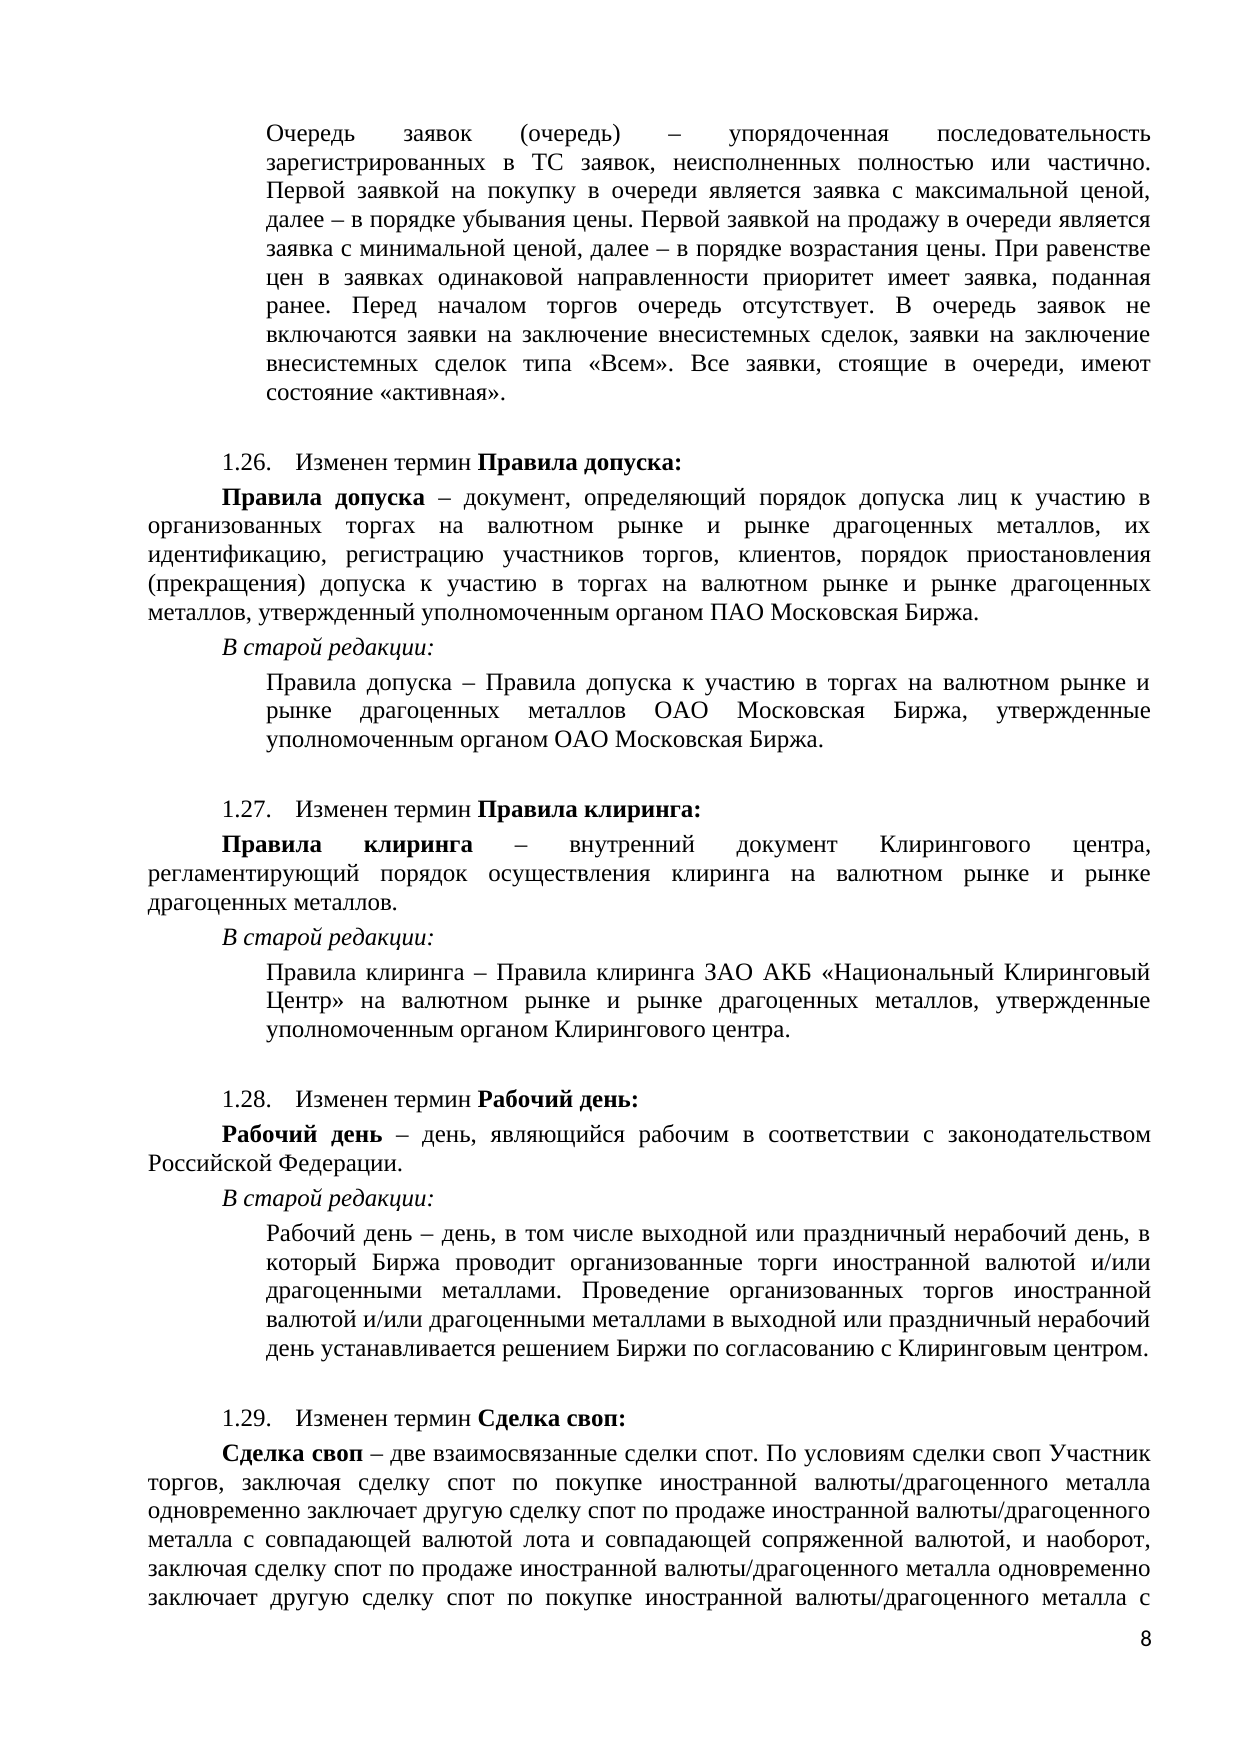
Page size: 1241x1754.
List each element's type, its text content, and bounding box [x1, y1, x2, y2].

text Правила допуска – документ, определяющий порядок допуска лиц к участию в организованных торгах на валютном рынке и рынке драгоценных металлов, их идентификацию, регистрацию участников торгов, клиентов, порядок приостановления (прекращения) допуска к участию в торгах на валютном рынке и рынке драгоценных металлов, утвержденный уполномоченным органом ПАО Московская Биржа. [148, 482, 1152, 626]
list Правила допуска – Правила допуска к участию в торгах на валютном рынке и рынке драгоценных металлов ОАО Московская Биржа, утвержденные уполномоченным органом ОАО Московская Биржа. [266, 667, 1152, 753]
text Рабочий день – день, являющийся рабочим в соответствии с законодательством Российской Федерации. [148, 1119, 1152, 1177]
list Изменен термин Правила допуска: [222, 447, 1152, 476]
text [148, 1438, 1152, 1611]
list Изменен термин Правила клиринга: [222, 794, 1152, 823]
list В старой редакции: [148, 922, 1152, 951]
list Правила клиринга – Правила клиринга ЗАО АКБ «Национальный Клиринговый Центр» на валютном рынке и рынке драгоценных металлов, утвержденные уполномоченным органом Клирингового центра. [266, 957, 1152, 1043]
list Изменен термин Сделка своп: [222, 1403, 1152, 1432]
list В старой редакции: [148, 632, 1152, 661]
list В старой редакции: [148, 1183, 1152, 1212]
text Правила клиринга – внутренний документ Клирингового центра, регламентирующий порядок осуществления клиринга на валютном рынке и рынке драгоценных металлов. [148, 829, 1152, 916]
list Изменен термин Рабочий день: [222, 1084, 1152, 1113]
list Очередь заявок (очередь) – упорядоченная последовательность зарегистрированных в ТС заявок, неисполненных полностью или частично. Первой заявкой на покупку в очереди является заявка с максимальной ценой, далее – в порядке убывания цены. Первой заявкой на продажу в очереди является заявка с минимальной ценой, далее – в порядке возрастания цены. При равенстве цен в заявках одинаковой направленности приоритет имеет заявка, поданная ранее. Перед началом торгов очередь отсутствует. В очередь заявок не включаются заявки на заключение внесистемных сделок, заявки на заключение внесистемных сделок типа «Всем». Все заявки, стоящие в очереди, имеют состояние «активная». [266, 118, 1152, 406]
list Рабочий день – день, в том числе выходной или праздничный нерабочий день, в который Биржа проводит организованные торги иностранной валютой и/или драгоценными металлами. Проведение организованных торгов иностранной валютой и/или драгоценными металлами в выходной или праздничный нерабочий день устанавливается решением Биржи по согласованию с Клиринговым центром. [266, 1218, 1152, 1362]
